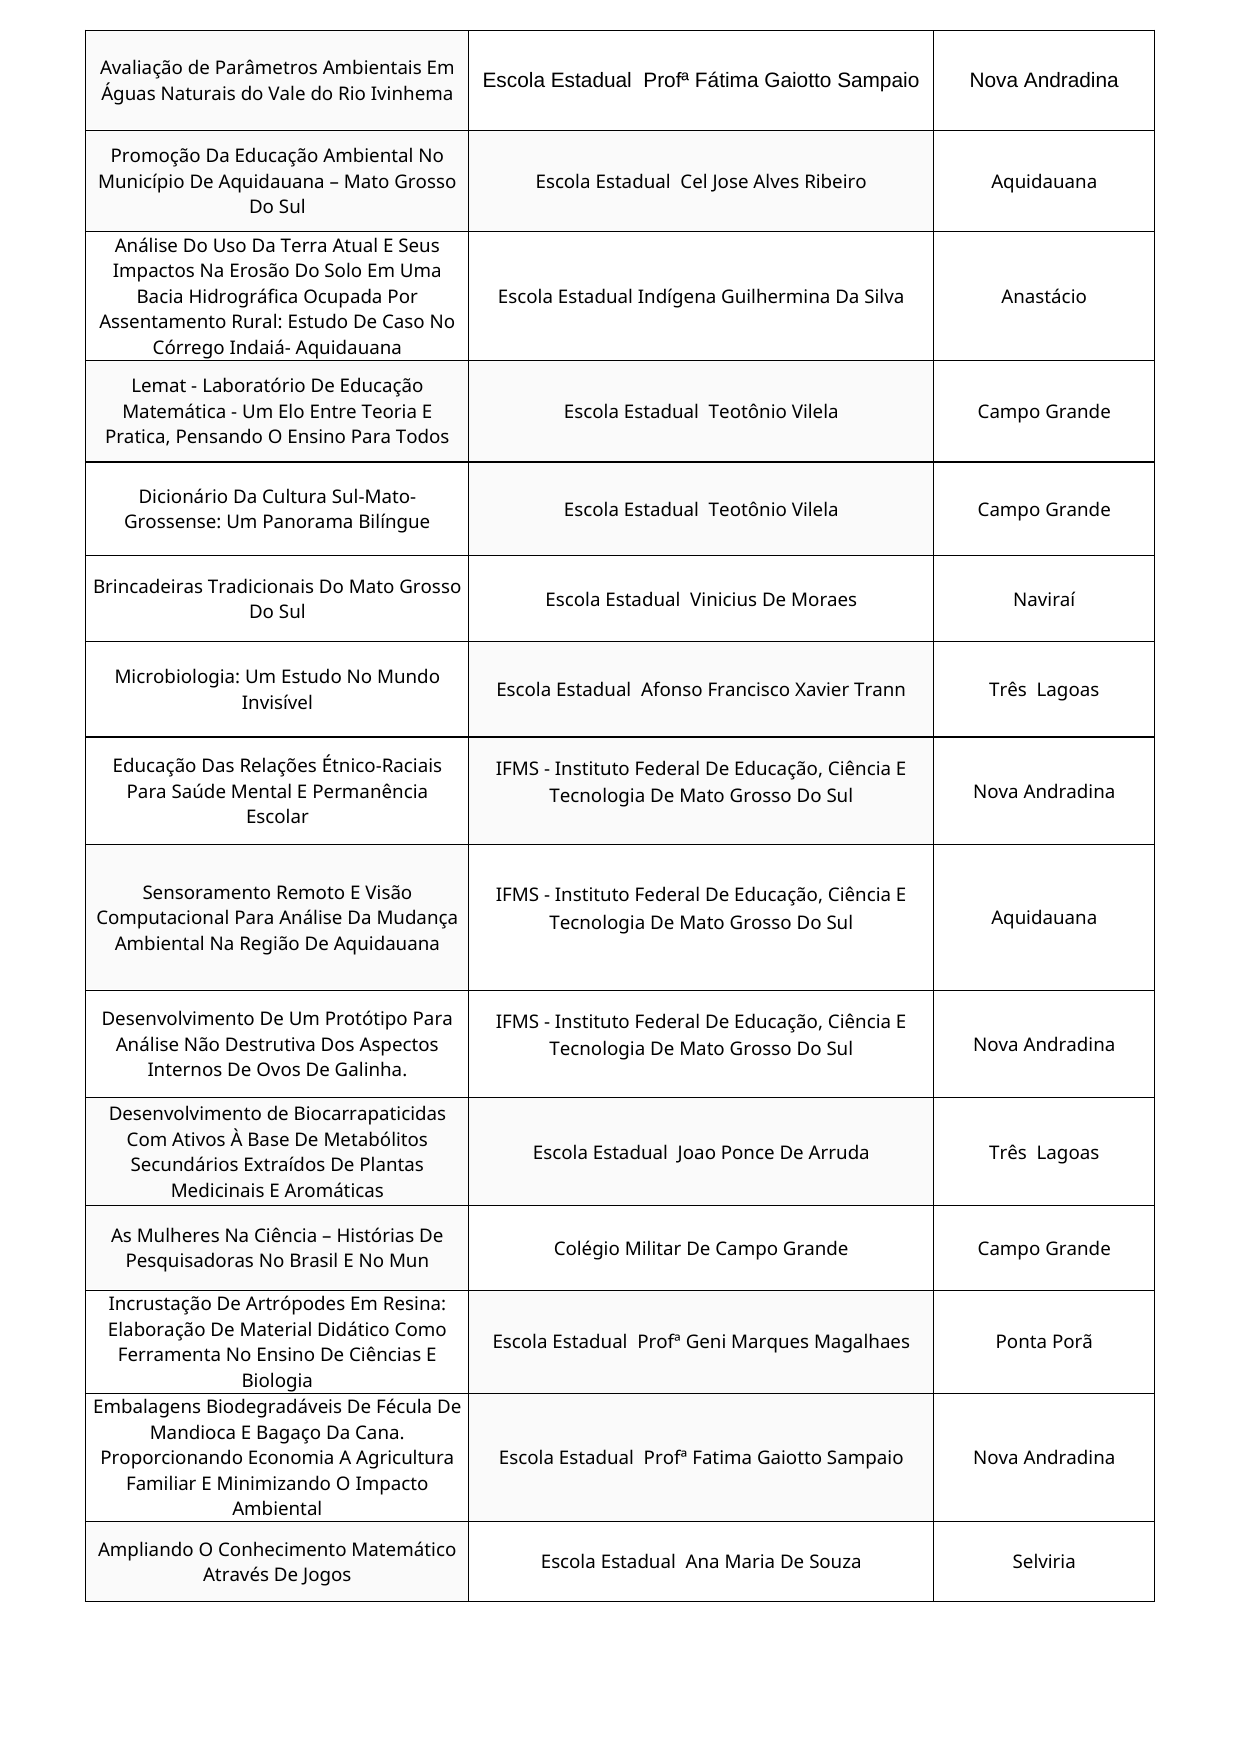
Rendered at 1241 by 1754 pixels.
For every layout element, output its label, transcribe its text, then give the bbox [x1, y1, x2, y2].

table_cell Desenvolvimento De Um Protótipo Para Análise Não Destrutiva Dos Aspectos Internos De Ovos De Galinha. [86, 991, 468, 1097]
table_cell Dicionário Da Cultura Sul-Mato-Grossense: Um Panorama Bilíngue [86, 463, 468, 555]
table_cell Escola Estadual Ana Maria De Souza [469, 1522, 933, 1601]
table_cell IFMS - Instituto Federal De Educação, Ciência E Tecnologia De Mato Grosso Do Sul [469, 845, 933, 989]
table_cell Selviria [934, 1522, 1154, 1601]
table_cell Nova Andradina [934, 31, 1154, 129]
table_cell Escola Estadual Vinicius De Moraes [469, 556, 933, 641]
table_cell IFMS - Instituto Federal De Educação, Ciência E Tecnologia De Mato Grosso Do Sul [469, 991, 933, 1097]
table_cell Sensoramento Remoto E Visão Computacional Para Análise Da Mudança Ambiental Na Região De Aquidauana [86, 845, 468, 989]
table_cell Escola Estadual Teotônio Vilela [469, 361, 933, 461]
table_cell Aquidauana [934, 131, 1154, 231]
table_cell Campo Grande [934, 361, 1154, 461]
table_cell Desenvolvimento de Biocarrapaticidas Com Ativos À Base De Metabólitos Secundários Extraídos De Plantas Medicinais E Aromáticas [86, 1098, 468, 1205]
table_cell As Mulheres Na Ciência – Histórias De Pesquisadoras No Brasil E No Mun [86, 1206, 468, 1289]
table_cell Nova Andradina [934, 1394, 1154, 1521]
table_cell Brincadeiras Tradicionais Do Mato Grosso Do Sul [86, 556, 468, 641]
table_cell Microbiologia: Um Estudo No Mundo Invisível [86, 642, 468, 736]
table_cell Incrustação De Artrópodes Em Resina: Elaboração De Material Didático Como Ferramenta No Ensino De Ciências E Biologia [86, 1291, 468, 1393]
table_cell Nova Andradina [934, 991, 1154, 1097]
table_cell Três Lagoas [934, 642, 1154, 736]
table_cell Colégio Militar De Campo Grande [469, 1206, 933, 1289]
table_cell Aquidauana [934, 845, 1154, 989]
table_cell Escola Estadual Afonso Francisco Xavier Trann [469, 642, 933, 736]
table_cell Escola Estadual Profª Fátima Gaiotto Sampaio [469, 31, 933, 129]
table_cell Escola Estadual Joao Ponce De Arruda [469, 1098, 933, 1205]
table_cell Escola Estadual Teotônio Vilela [469, 463, 933, 555]
table_cell Lemat - Laboratório De Educação Matemática - Um Elo Entre Teoria E Pratica, Pensando O Ensino Para Todos [86, 361, 468, 461]
table_cell Escola Estadual Profª Fatima Gaiotto Sampaio [469, 1394, 933, 1521]
table_cell IFMS - Instituto Federal De Educação, Ciência E Tecnologia De Mato Grosso Do Sul [469, 738, 933, 844]
table_cell Embalagens Biodegradáveis De Fécula De Mandioca E Bagaço Da Cana. Proporcionando Economia A Agricultura Familiar E Minimizando O Impacto Ambiental [86, 1394, 468, 1521]
table_cell Ampliando O Conhecimento Matemático Através De Jogos [86, 1522, 468, 1601]
table_cell Campo Grande [934, 1206, 1154, 1289]
table_cell Escola Estadual Profª Geni Marques Magalhaes [469, 1291, 933, 1393]
table_cell Campo Grande [934, 463, 1154, 555]
table_cell Educação Das Relações Étnico-Raciais Para Saúde Mental E Permanência Escolar [86, 738, 468, 844]
table_cell Análise Do Uso Da Terra Atual E Seus Impactos Na Erosão Do Solo Em Uma Bacia Hidrográfica Ocupada Por Assentamento Rural: Estudo De Caso No Córrego Indaiá- Aquidauana [86, 232, 468, 360]
table_cell Escola Estadual Cel Jose Alves Ribeiro [469, 131, 933, 231]
table_cell Anastácio [934, 232, 1154, 360]
table_cell Naviraí [934, 556, 1154, 641]
table_cell Ponta Porã [934, 1291, 1154, 1393]
table_cell Avaliação de Parâmetros Ambientais Em Águas Naturais do Vale do Rio Ivinhema [86, 31, 468, 129]
table_cell Nova Andradina [934, 738, 1154, 844]
table_cell Três Lagoas [934, 1098, 1154, 1205]
table_cell Promoção Da Educação Ambiental No Município De Aquidauana – Mato Grosso Do Sul [86, 131, 468, 231]
table_cell Escola Estadual Indígena Guilhermina Da Silva [469, 232, 933, 360]
